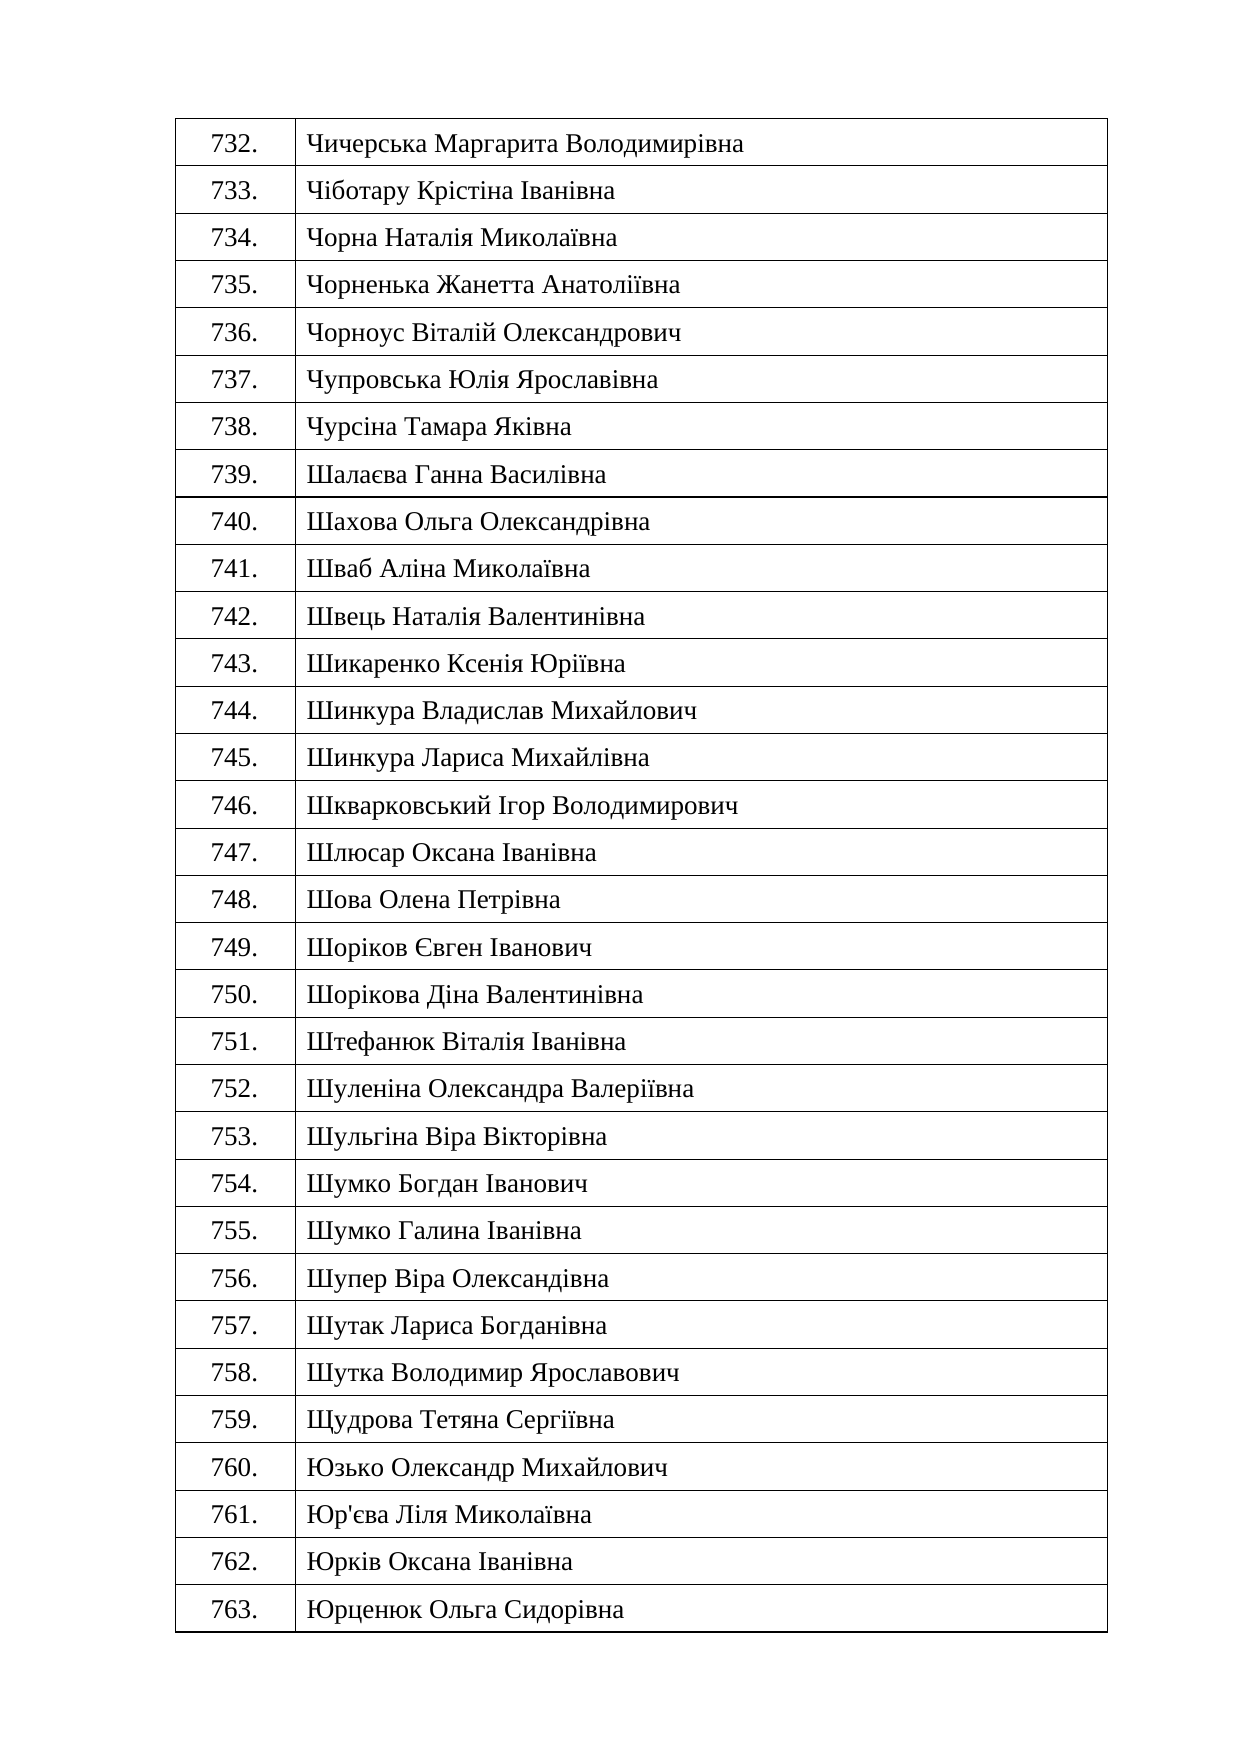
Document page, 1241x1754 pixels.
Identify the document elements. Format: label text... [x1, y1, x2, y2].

table_cell Шутка Володимир Ярославович [296, 1349, 1107, 1395]
table_cell Шумко Богдан Іванович [296, 1160, 1107, 1206]
table_cell Шупер Віра Олександівна [296, 1254, 1107, 1300]
table_cell Шинкура Владислав Михайлович [296, 687, 1107, 733]
table_cell [176, 498, 295, 544]
table_cell Чупровська Юлія Ярославівна [296, 356, 1107, 402]
table_cell [176, 166, 295, 213]
table_cell [176, 1065, 295, 1111]
table_cell Шова Олена Петрівна [296, 876, 1107, 922]
table_cell Юр'єва Ліля Миколаївна [296, 1491, 1107, 1537]
table_cell [176, 450, 295, 496]
table_cell Шалаєва Ганна Василівна [296, 450, 1107, 496]
table_cell [176, 261, 295, 307]
table_cell Шлюсар Оксана Іванівна [296, 829, 1107, 875]
table_cell [176, 781, 295, 827]
table_cell Чичерська Маргарита Володимирівна [296, 119, 1107, 165]
table_cell Шуленіна Олександра Валеріївна [296, 1065, 1107, 1111]
table_cell [176, 687, 295, 733]
table_cell [176, 1207, 295, 1253]
table_cell [176, 308, 295, 354]
table_cell [176, 1112, 295, 1158]
table_cell Чорна Наталія Миколаївна [296, 214, 1107, 260]
table_cell [176, 592, 295, 638]
table_cell Юрків Оксана Іванівна [296, 1538, 1107, 1584]
table_cell Юзько Олександр Михайлович [296, 1443, 1107, 1489]
table_cell Щудрова Тетяна Сергіївна [296, 1396, 1107, 1442]
table_cell Шульгіна Віра Вікторівна [296, 1112, 1107, 1158]
table_cell [176, 1018, 295, 1064]
table_cell [176, 1538, 295, 1584]
table_cell Швець Наталія Валентинівна [296, 592, 1107, 638]
table_cell [176, 545, 295, 591]
table_cell [176, 1254, 295, 1300]
table_cell Штефанюк Віталія Іванівна [296, 1018, 1107, 1064]
table_cell Шваб Аліна Миколаївна [296, 545, 1107, 591]
table_cell [176, 1396, 295, 1442]
table_cell [176, 1443, 295, 1489]
table_cell [176, 1491, 295, 1537]
table_cell Шутак Лариса Богданівна [296, 1301, 1107, 1348]
table_cell Шинкура Лариса Михайлівна [296, 734, 1107, 780]
table_cell Шахова Ольга Олександрівна [296, 498, 1107, 544]
table_cell [176, 1585, 295, 1631]
table_cell [176, 403, 295, 449]
table_cell [176, 829, 295, 875]
table_cell [176, 639, 295, 686]
table_cell [176, 1160, 295, 1206]
table_cell [176, 356, 295, 402]
table_cell [176, 734, 295, 780]
table_cell Чіботару Крістіна Іванівна [296, 166, 1107, 213]
table_cell Шкварковський Ігор Володимирович [296, 781, 1107, 827]
table_cell [176, 923, 295, 969]
table_cell [176, 1349, 295, 1395]
table_cell Шикаренко Ксенія Юріївна [296, 639, 1107, 686]
table_cell Шорікова Діна Валентинівна [296, 970, 1107, 1017]
table_cell Шумко Галина Іванівна [296, 1207, 1107, 1253]
table_cell Чорноус Віталій Олександрович [296, 308, 1107, 354]
table_cell Чорненька Жанетта Анатоліївна [296, 261, 1107, 307]
table_cell [176, 1301, 295, 1348]
table_cell [176, 214, 295, 260]
table_cell [176, 970, 295, 1017]
table_cell Шоріков Євген Іванович [296, 923, 1107, 969]
table_cell [176, 119, 295, 165]
table_cell Юрценюк Ольга Сидорівна [296, 1585, 1107, 1631]
table_cell [176, 876, 295, 922]
table_cell Чурсіна Тамара Яківна [296, 403, 1107, 449]
